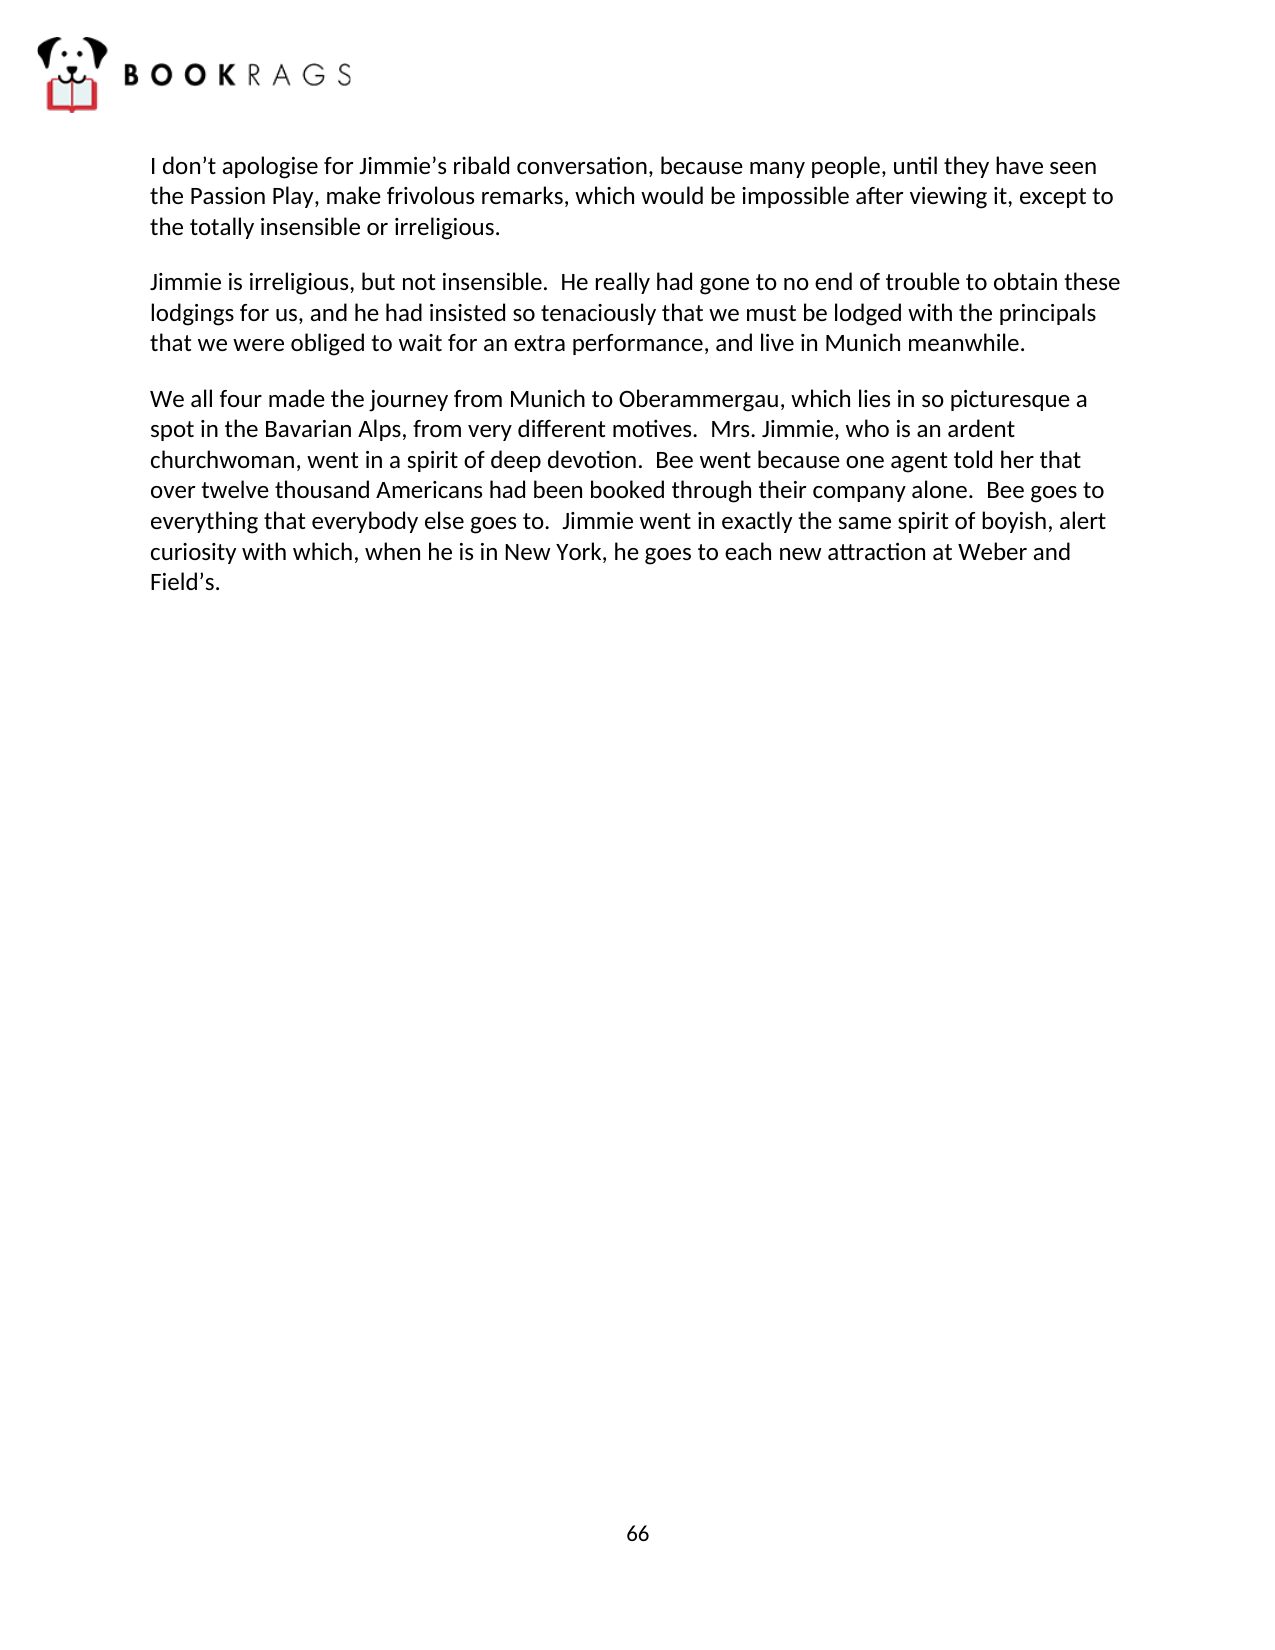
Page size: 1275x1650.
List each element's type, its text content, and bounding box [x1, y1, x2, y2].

picture [37, 37, 351, 113]
text Jimmie is irreligious, but not insensible. He really had gone to no end of trouble to obtain these lodgings for us, and he had insisted so tenaciously that we must be lodged with the principals that we were obliged to wait for an extra performance, and live in Munich meanwhile. [150, 267, 1125, 358]
text We all four made the journey from Munich to Oberammergau, which lies in so picturesque a spot in the Bavarian Alps, from very different motives. Mrs. Jimmie, who is an ardent churchwoman, went in a spirit of deep devotion. Bee went because one agent told her that over twelve thousand Americans had been booked through their company alone. Bee goes to everything that everybody else goes to. Jimmie went in exactly the same spirit of boyish, alert curiosity with which, when he is in New York, he goes to each new attraction at Weber and Field’s. [150, 383, 1125, 597]
text I don’t apologise for Jimmie’s ribald conversation, because many people, until they have seen the Passion Play, make frivolous remarks, which would be impossible after viewing it, except to the totally insensible or irreligious. [150, 150, 1125, 242]
